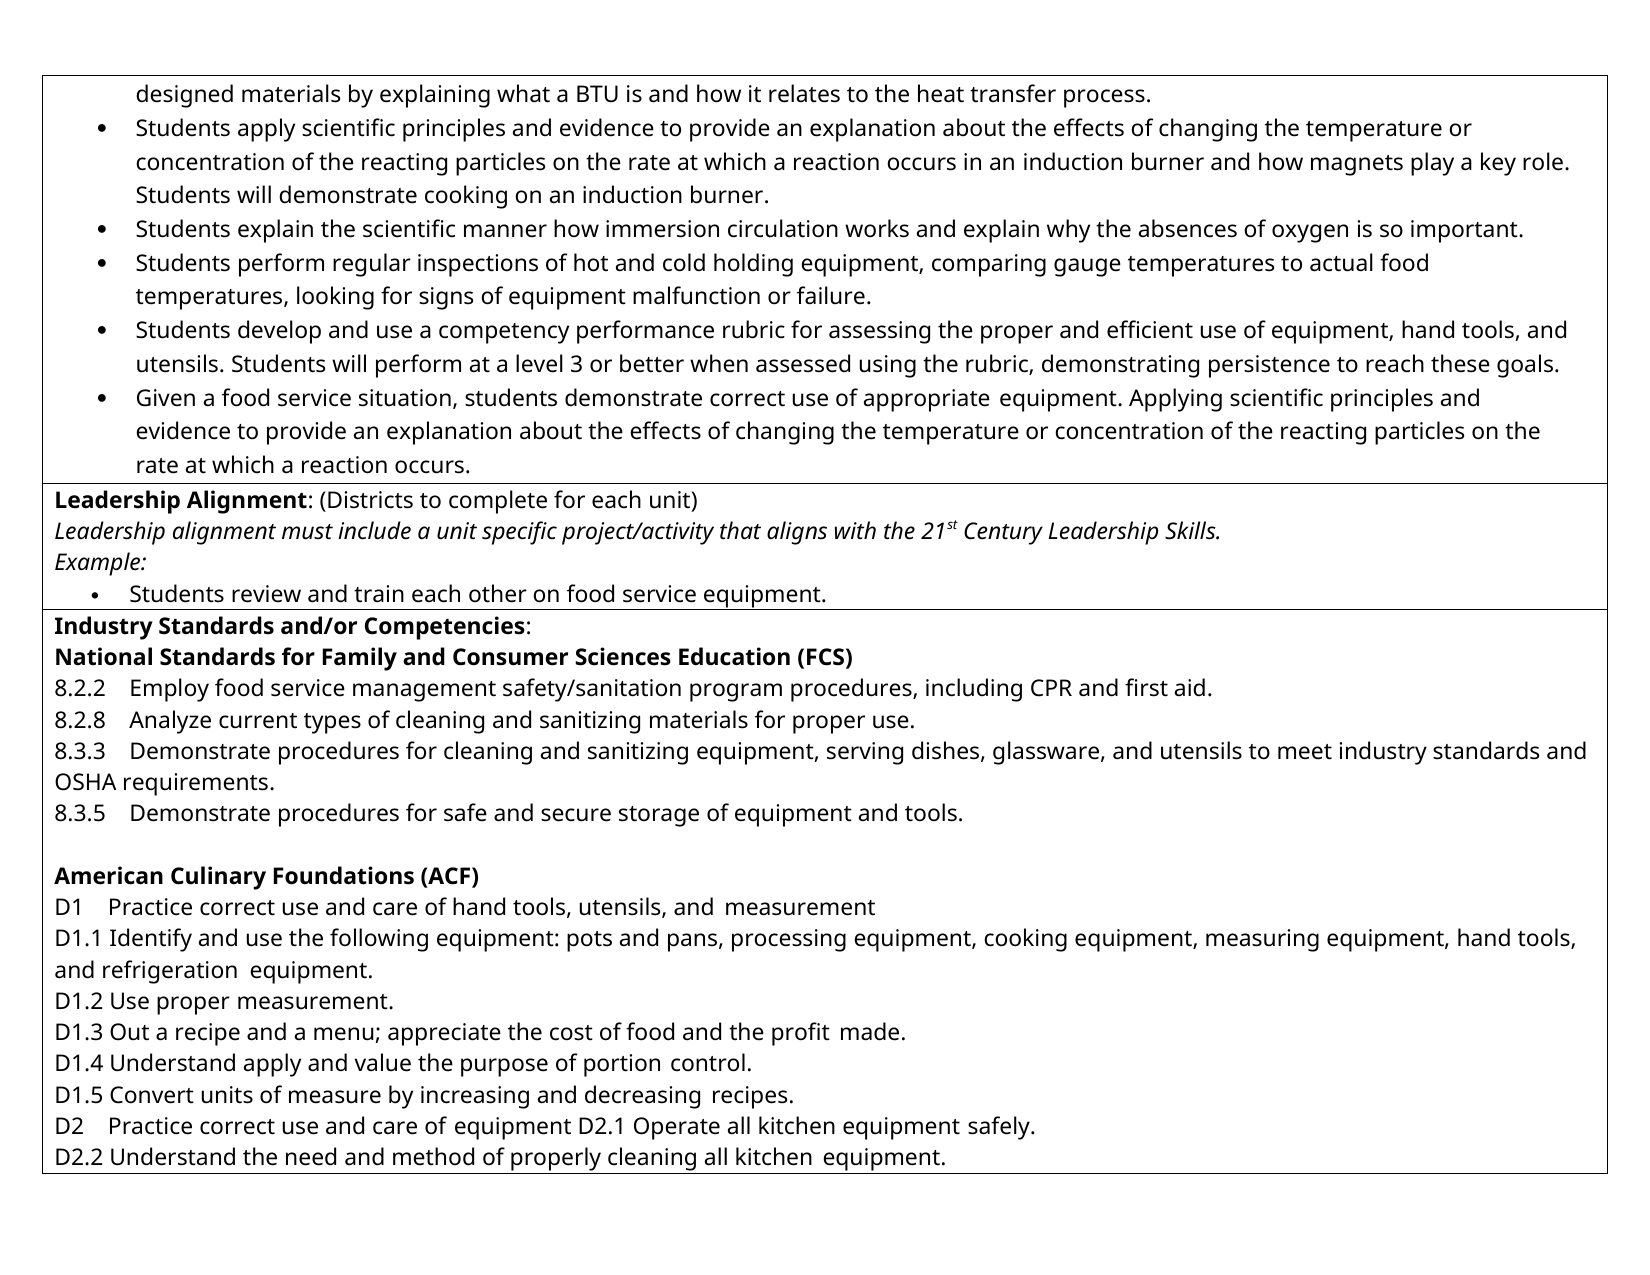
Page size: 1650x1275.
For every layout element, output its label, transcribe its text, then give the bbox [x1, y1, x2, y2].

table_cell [43, 76, 1607, 483]
table_cell Leadership Alignment: (Districts to complete for each unit) Leadership alignment must include a unit specific project/activity that aligns with the 21st Century Leadership Skills. Example: Students review and train each other on food service equipment. [43, 484, 1607, 609]
table_cell Industry Standards and/or Competencies: National Standards for Family and Consumer Sciences Education (FCS) 8.2.2 Employ food service management safety/sanitation program procedures, including CPR and first aid. 8.2.8 Analyze current types of cleaning and sanitizing materials for proper use. 8.3.3 Demonstrate procedures for cleaning and sanitizing equipment, serving dishes, glassware, and utensils to meet industry standards and OSHA requirements. 8.3.5 Demonstrate procedures for safe and secure storage of equipment and tools. American Culinary Foundations (ACF) D1 Practice correct use and care of hand tools, utensils, and measurement D1.1 Identify and use the following equipment: pots and pans, processing equipment, cooking equipment, measuring equipment, hand tools, and refrigeration equipment. D1.2 Use proper measurement. D1.3 Out a recipe and a menu; appreciate the cost of food and the profit made. D1.4 Understand apply and value the purpose of portion control. D1.5 Convert units of measure by increasing and decreasing recipes. D2 Practice correct use and care of equipment D2.1 Operate all kitchen equipment safely. D2.2 Understand the need and method of properly cleaning all kitchen equipment. [43, 610, 1607, 1172]
